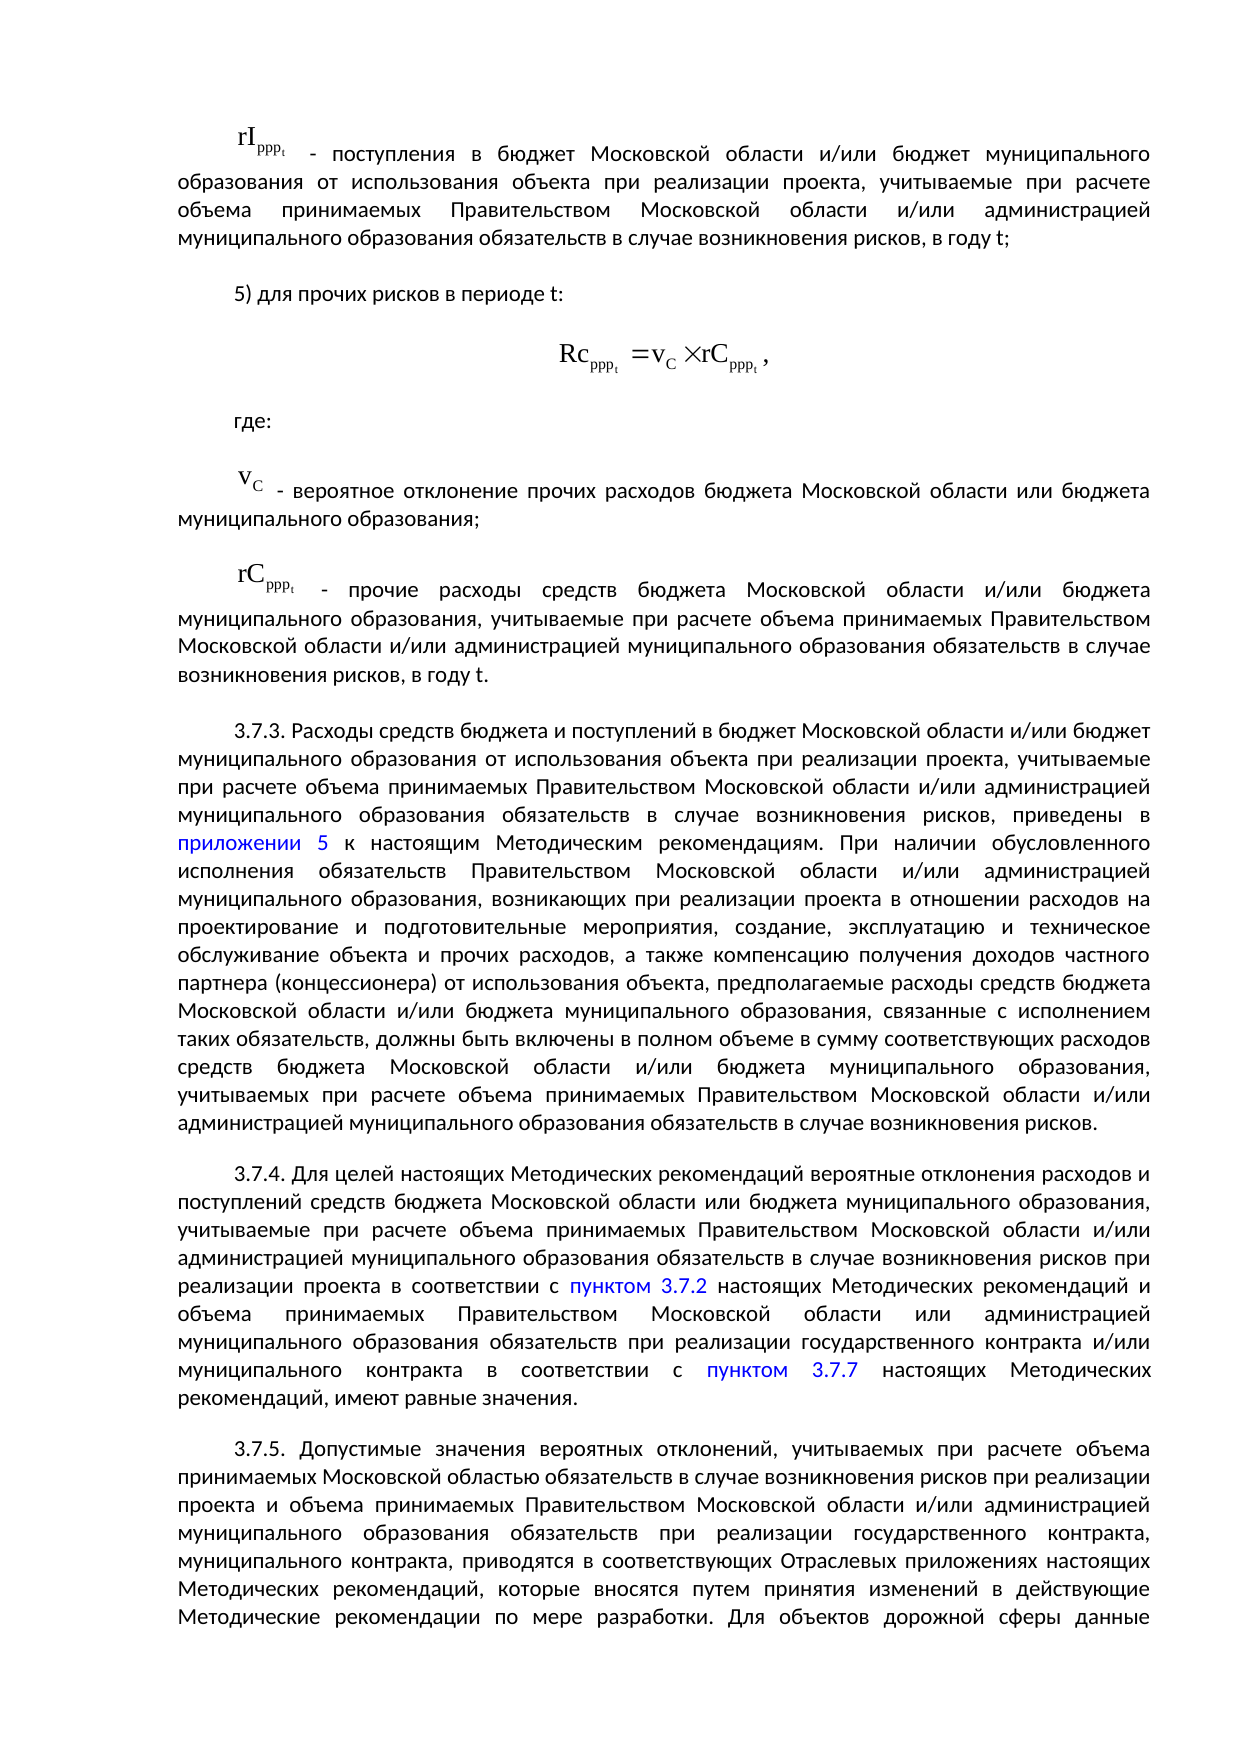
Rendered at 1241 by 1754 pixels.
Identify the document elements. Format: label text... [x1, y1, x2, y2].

text где: [177, 406, 1152, 434]
text 3.7.4. Для целей настоящих Методических рекомендаций вероятные отклонения расходов и поступлений средств бюджета Московской области или бюджета муниципального образования, учитываемые при расчете объема принимаемых Правительством Московской области и/или администрацией муниципального образования обязательств в случае возникновения рисков при реализации проекта в соответствии с пунктом 3.7.2 настоящих Методических рекомендаций и объема принимаемых Правительством Московской области или администрацией муниципального образования обязательств при реализации государственного контракта и/или муниципального контракта в соответствии с пунктом 3.7.7 настоящих Методических рекомендаций, имеют равные значения. [177, 1159, 1152, 1411]
text 3.7.3. Расходы средств бюджета и поступлений в бюджет Московской области и/или бюджет муниципального образования от использования объекта при реализации проекта, учитываемые при расчете объема принимаемых Правительством Московской области и/или администрацией муниципального образования обязательств в случае возникновения рисков, приведены в приложении 5 к настоящим Методическим рекомендациям. При наличии обусловленного исполнения обязательств Правительством Московской области и/или администрацией муниципального образования, возникающих при реализации проекта в отношении расходов на проектирование и подготовительные мероприятия, создание, эксплуатацию и техническое обслуживание объекта и прочих расходов, а также компенсацию получения доходов частного партнера (концессионера) от использования объекта, предполагаемые расходы средств бюджета Московской области и/или бюджета муниципального образования, связанные с исполнением таких обязательств, должны быть включены в полном объеме в сумму соответствующих расходов средств бюджета Московской области и/или бюджета муниципального образования, учитываемых при расчете объема принимаемых Правительством Московской области и/или администрацией муниципального образования обязательств в случае возникновения рисков. [177, 716, 1152, 1136]
text - поступления в бюджет Московской области и/или бюджет муниципального образования от использования объекта при реализации проекта, учитываемые при расчете объема принимаемых Правительством Московской области и/или администрацией муниципального образования обязательств в случае возникновения рисков, в году t; [177, 118, 1152, 251]
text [177, 1434, 1152, 1630]
text - прочие расходы средств бюджета Московской области и/или бюджета муниципального образования, учитываемые при расчете объема принимаемых Правительством Московской области и/или администрацией муниципального образования обязательств в случае возникновения рисков, в году t. [177, 555, 1152, 688]
text 5) для прочих рисков в периоде t: [177, 279, 1152, 307]
text - вероятное отклонение прочих расходов бюджета Московской области или бюджета муниципального образования; [177, 457, 1152, 532]
